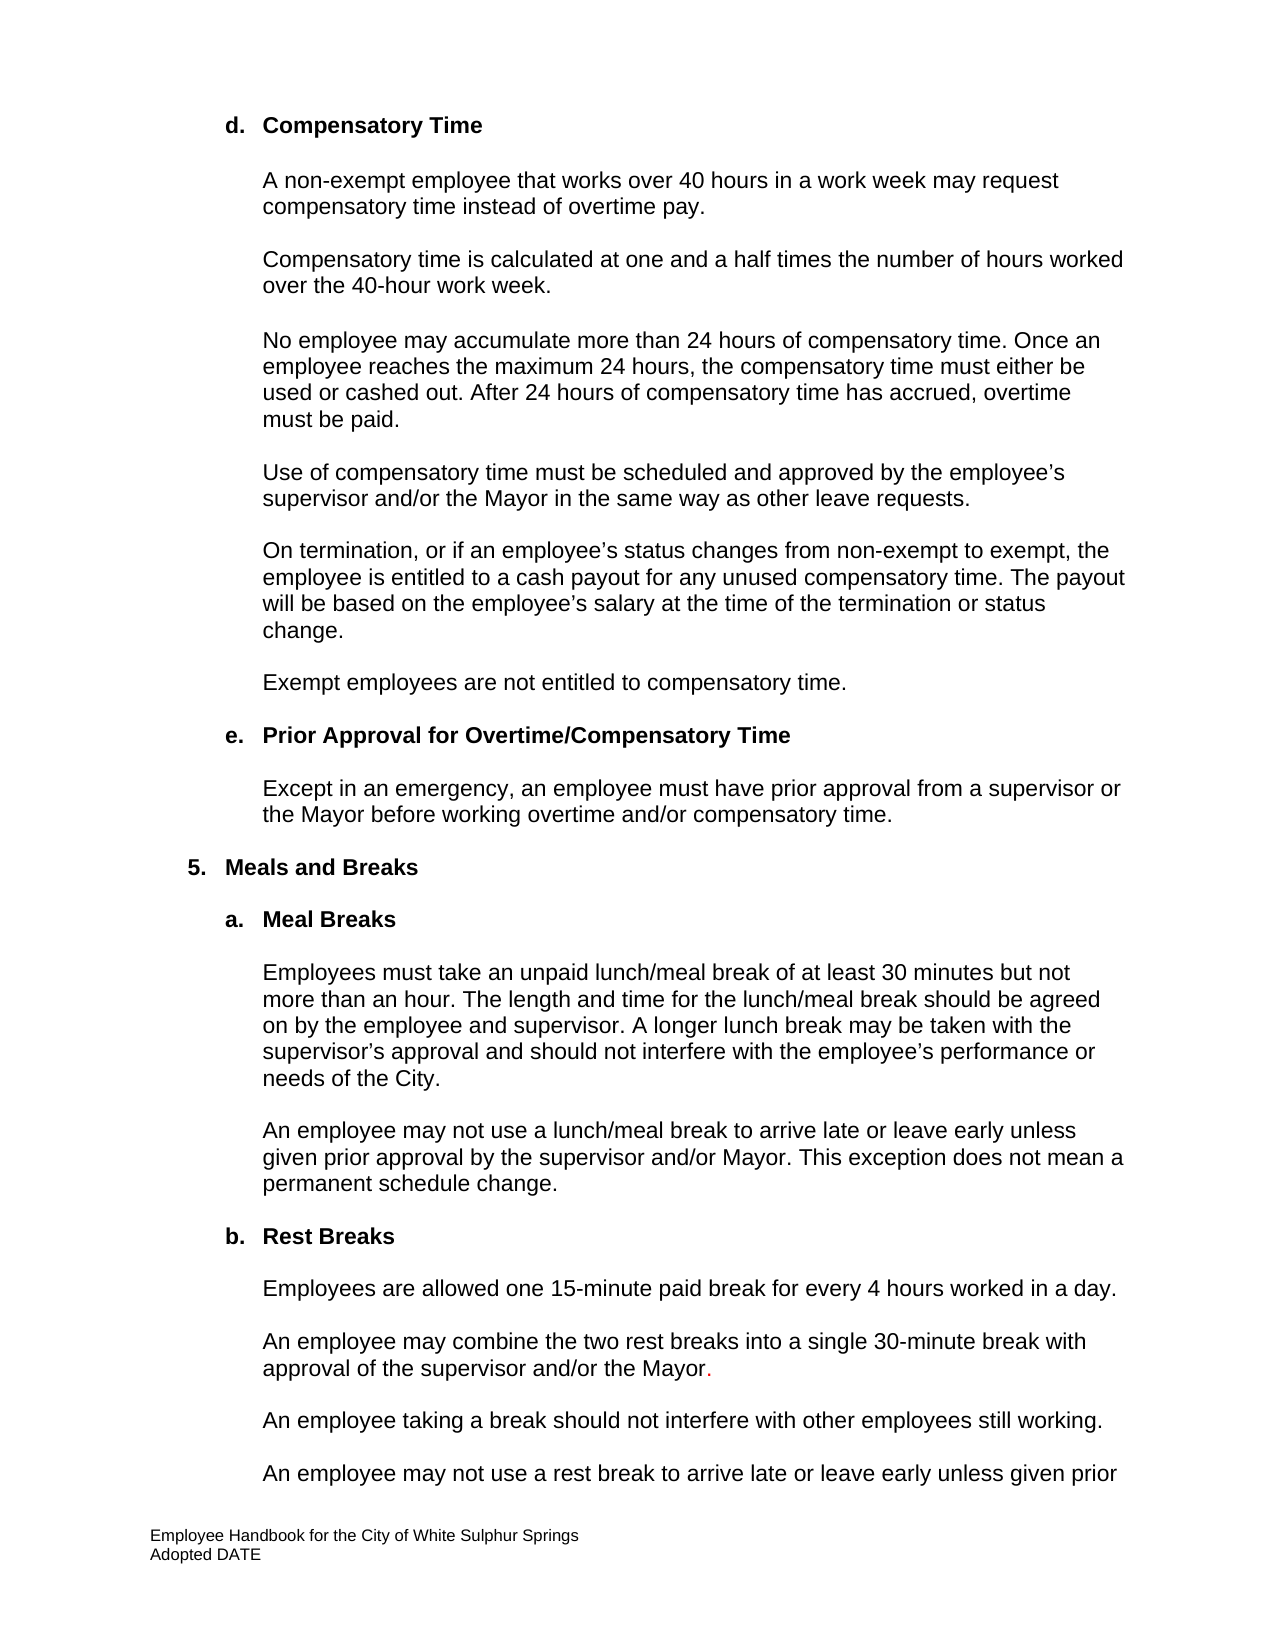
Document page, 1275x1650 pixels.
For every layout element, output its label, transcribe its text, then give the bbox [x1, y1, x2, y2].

text A non-exempt employee that works over 40 hours in a work week may request compensatory time instead of overtime pay. [262, 167, 1125, 219]
list Meal Breaks [225, 906, 1125, 933]
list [262, 1460, 1125, 1486]
subtitle Meals and Breaks [187, 854, 1125, 880]
list Employees are allowed one 15-minute paid break for every 4 hours worked in a day. [262, 1275, 1125, 1302]
text Exempt employees are not entitled to compensatory time. [262, 669, 1125, 696]
list Compensatory Time [225, 112, 1125, 139]
text Compensatory time is calculated at one and a half times the number of hours worked over the 40-hour work week. [262, 246, 1125, 299]
list Employees must take an unpaid lunch/meal break of at least 30 minutes but not more than an hour. The length and time for the lunch/meal break should be agreed on by the employee and supervisor. A longer lunch break may be taken with the supervisor’s approval and should not interfere with the employee’s performance or needs of the City. [262, 959, 1125, 1091]
list An employee may not use a lunch/meal break to arrive late or leave early unless given prior approval by the supervisor and/or Mayor. This exception does not mean a permanent schedule change. [262, 1117, 1125, 1196]
text Except in an emergency, an employee must have prior approval from a supervisor or the Mayor before working overtime and/or compensatory time. [262, 775, 1125, 827]
list Rest Breaks [225, 1223, 1125, 1249]
list An employee may combine the two rest breaks into a single 30-minute break with approval of the supervisor and/or the Mayor. [262, 1328, 1125, 1381]
text Use of compensatory time must be scheduled and approved by the employee’s supervisor and/or the Mayor in the same way as other leave requests. [262, 458, 1125, 511]
text On termination, or if an employee’s status changes from non-exempt to exempt, the employee is entitled to a cash payout for any unused compensatory time. The payout will be based on the employee’s salary at the time of the termination or status change. [262, 537, 1125, 643]
list An employee taking a break should not interfere with other employees still working. [262, 1407, 1125, 1433]
text No employee may accumulate more than 24 hours of compensatory time. Once an employee reaches the maximum 24 hours, the compensatory time must either be used or cashed out. After 24 hours of compensatory time has accrued, overtime must be paid. [262, 327, 1125, 432]
list Prior Approval for Overtime/Compensatory Time [225, 722, 1125, 748]
